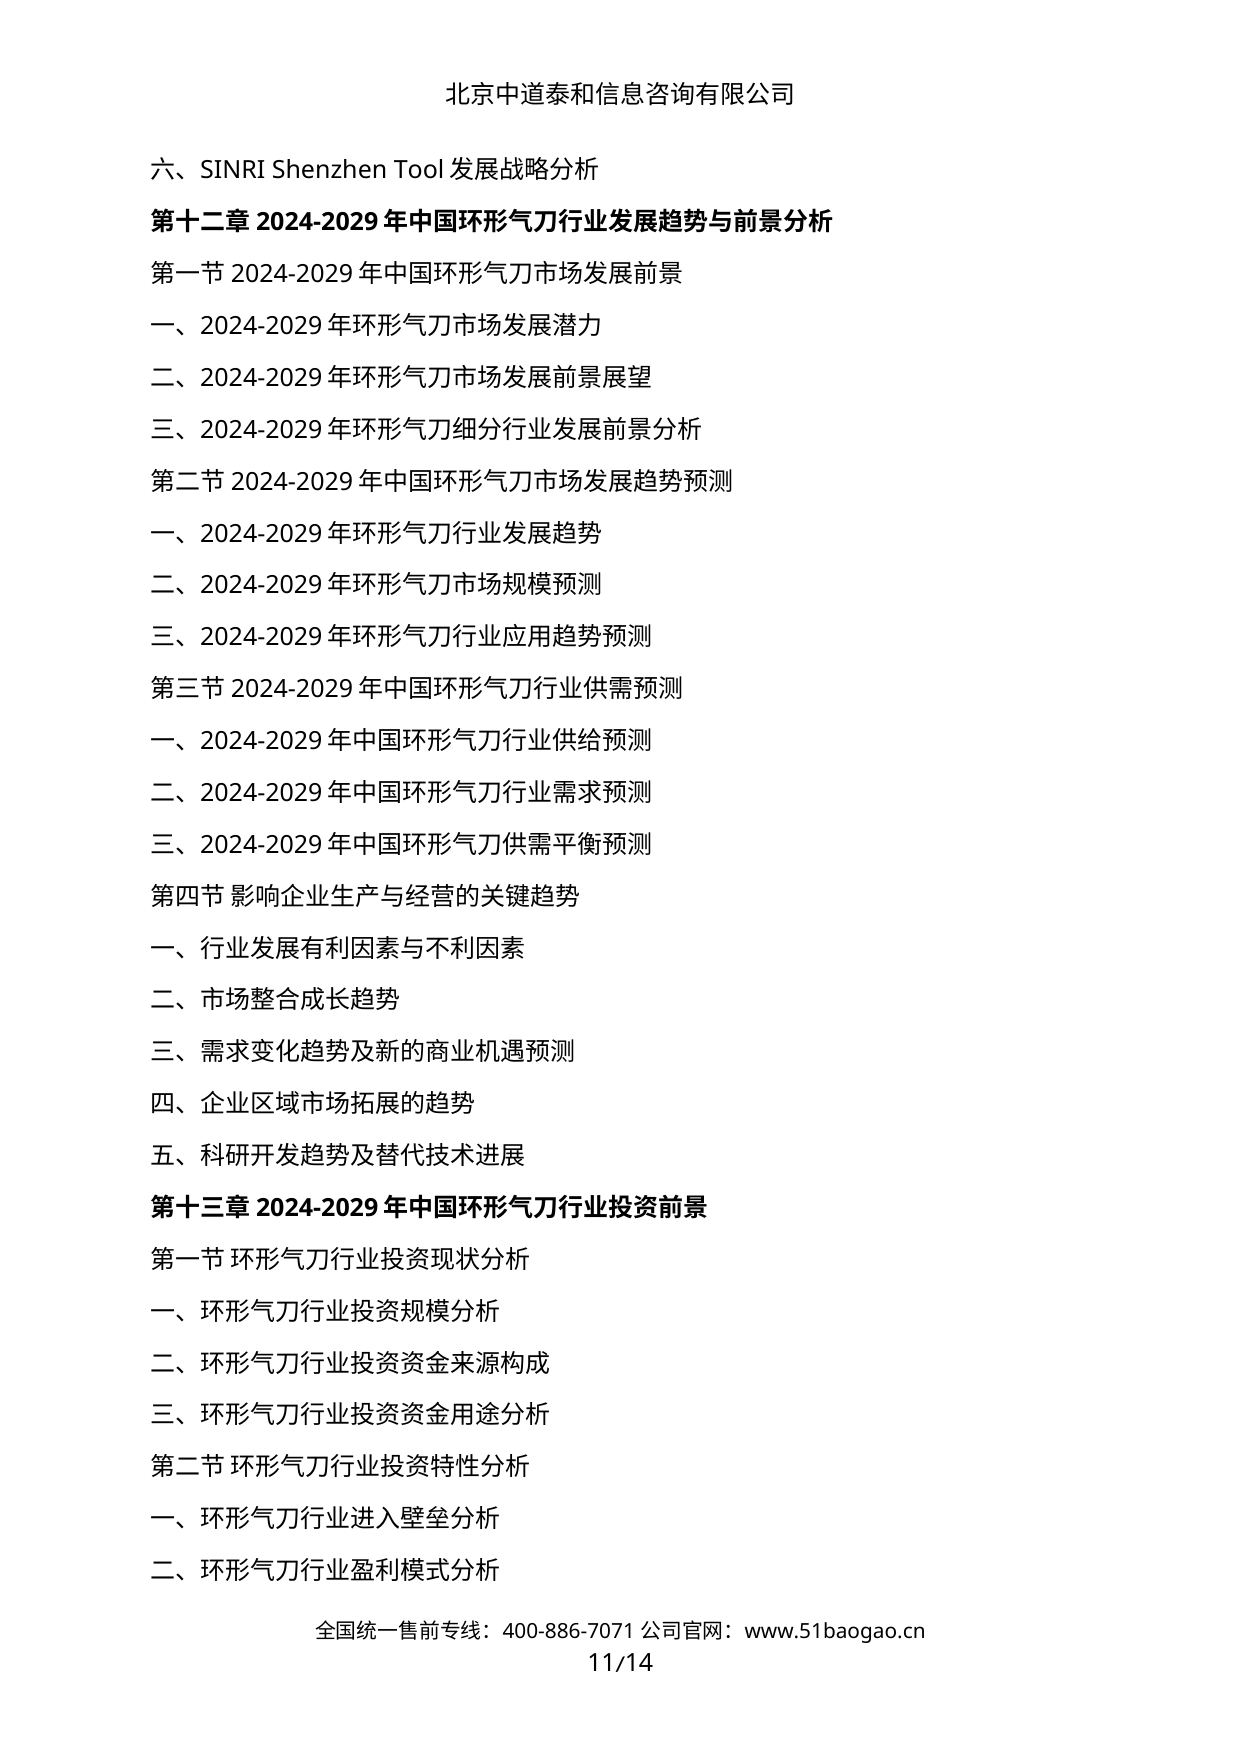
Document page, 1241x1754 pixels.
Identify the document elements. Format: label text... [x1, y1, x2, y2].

text 第二节 2024-2029年中国环形气刀市场发展趋势预测 [150, 461, 1090, 497]
text 一、环形气刀行业投资规模分析 [150, 1291, 1090, 1327]
text 二、2024-2029年环形气刀市场发展前景展望 [150, 357, 1090, 394]
text 二、环形气刀行业盈利模式分析 [150, 1551, 1090, 1587]
text 第二节 环形气刀行业投资特性分析 [150, 1447, 1090, 1483]
text 第十三章 2024-2029年中国环形气刀行业投资前景 [150, 1187, 1090, 1224]
text 一、环形气刀行业进入壁垒分析 [150, 1499, 1090, 1535]
text 五、科研开发趋势及替代技术进展 [150, 1136, 1090, 1172]
text 第四节 影响企业生产与经营的关键趋势 [150, 876, 1090, 912]
text 一、2024-2029年环形气刀行业发展趋势 [150, 513, 1090, 549]
text 一、2024-2029年环形气刀市场发展潜力 [150, 306, 1090, 342]
text 第三节 2024-2029年中国环形气刀行业供需预测 [150, 669, 1090, 705]
text 第十二章 2024-2029年中国环形气刀行业发展趋势与前景分析 [150, 202, 1090, 238]
text 一、行业发展有利因素与不利因素 [150, 928, 1090, 964]
text 三、2024-2029年环形气刀细分行业发展前景分析 [150, 409, 1090, 446]
text 二、2024-2029年中国环形气刀行业需求预测 [150, 772, 1090, 809]
text 二、市场整合成长趋势 [150, 980, 1090, 1016]
text 四、企业区域市场拓展的趋势 [150, 1084, 1090, 1120]
text 三、2024-2029年环形气刀行业应用趋势预测 [150, 617, 1090, 653]
text 三、2024-2029年中国环形气刀供需平衡预测 [150, 824, 1090, 861]
text 二、2024-2029年环形气刀市场规模预测 [150, 565, 1090, 601]
text 二、环形气刀行业投资资金来源构成 [150, 1343, 1090, 1379]
text 三、环形气刀行业投资资金用途分析 [150, 1395, 1090, 1431]
text 一、2024-2029年中国环形气刀行业供给预测 [150, 721, 1090, 757]
text 第一节 2024-2029年中国环形气刀市场发展前景 [150, 254, 1090, 290]
text 六、SINRI Shenzhen Tool发展战略分析 [150, 150, 1090, 186]
text 三、需求变化趋势及新的商业机遇预测 [150, 1032, 1090, 1068]
text 第一节 环形气刀行业投资现状分析 [150, 1239, 1090, 1276]
